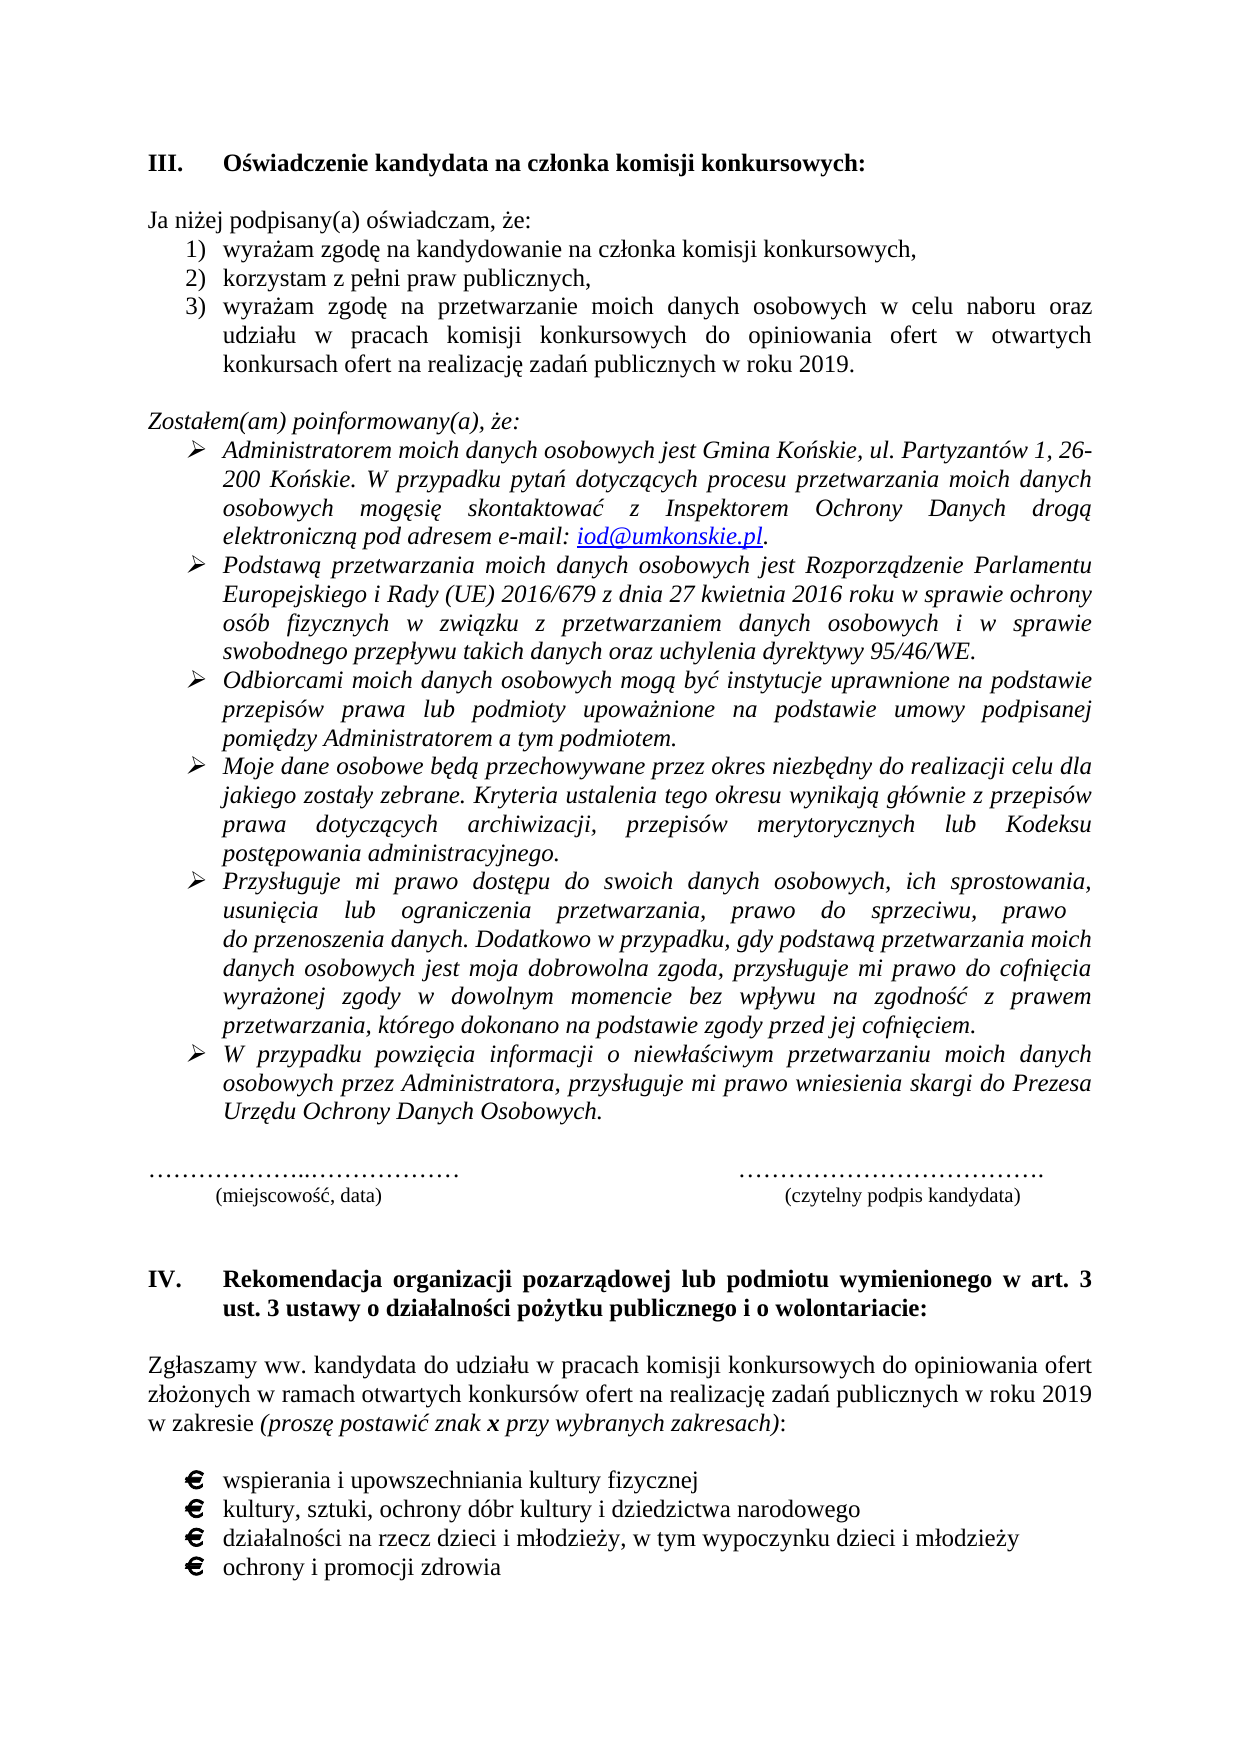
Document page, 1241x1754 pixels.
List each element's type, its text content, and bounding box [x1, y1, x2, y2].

list korzystam z pełni praw publicznych, [185, 263, 1093, 291]
text ………………..……………… ………………………………. [148, 1154, 1093, 1183]
list wspierania i upowszechniania kultury fizycznej [185, 1465, 1093, 1494]
list Moje dane osobowe będą przechowywane przez okres niezbędny do realizacji celu dla jakiego zostały zebrane. Kryteria ustalenia tego okresu wynikają głównie z przepisów prawa dotyczących archiwizacji, przepisów merytorycznych lub Kodeksu postępowania administracyjnego. [185, 751, 1093, 866]
list W przypadku powzięcia informacji o niewłaściwym przetwarzaniu moich danych osobowych przez Administratora, przysługuje mi prawo wniesienia skargi do Prezesa Urzędu Ochrony Danych Osobowych. [185, 1039, 1093, 1125]
text Zostałem(am) poinformowany(a), że: [148, 406, 1093, 435]
list Przysługuje mi prawo dostępu do swoich danych osobowych, ich sprostowania, usunięcia lub ograniczenia przetwarzania, prawo do sprzeciwu, prawo do przenoszenia danych. Dodatkowo w przypadku, gdy podstawą przetwarzania moich danych osobowych jest moja dobrowolna zgoda, przysługuje mi prawo do cofnięcia wyrażonej zgody w dowolnym momencie bez wpływu na zgodność z prawem przetwarzania, którego dokonano na podstawie zgody przed jej cofnięciem. [185, 866, 1093, 1039]
list Podstawą przetwarzania moich danych osobowych jest Rozporządzenie Parlamentu Europejskiego i Rady (UE) 2016/679 z dnia 27 kwietnia 2016 roku w sprawie ochrony osób fizycznych w związku z przetwarzaniem danych osobowych i w sprawie swobodnego przepływu takich danych oraz uchylenia dyrektywy 95/46/WE. [185, 550, 1093, 665]
list kultury, sztuki, ochrony dóbr kultury i dziedzictwa narodowego [185, 1494, 1093, 1523]
list wyrażam zgodę na przetwarzanie moich danych osobowych w celu naboru oraz udziału w pracach komisji konkursowych do opiniowania ofert w otwartych konkursach ofert na realizację zadań publicznych w roku 2019. [185, 291, 1093, 378]
list Administratorem moich danych osobowych jest Gmina Końskie, ul. Partyzantów 1, 26-200 Końskie. W przypadku pytań dotyczących procesu przetwarzania moich danych osobowych mogęsię skontaktować z Inspektorem Ochrony Danych drogą elektroniczną pod adresem e-mail: iod@umkonskie.pl. [185, 435, 1093, 550]
list Oświadczenie kandydata na członka komisji konkursowych: [148, 148, 1093, 176]
text Zgłaszamy ww. kandydata do udziału w pracach komisji konkursowych do opiniowania ofert złożonych w ramach otwartych konkursów ofert na realizację zadań publicznych w roku 2019 w zakresie (proszę postawić znak x przy wybranych zakresach): [148, 1350, 1093, 1437]
list ochrony i promocji zdrowia [185, 1552, 1093, 1580]
list Rekomendacja organizacji pozarządowej lub podmiotu wymienionego w art. 3 ust. 3 ustawy o działalności pożytku publicznego i o wolontariacie: [148, 1264, 1093, 1322]
list działalności na rzecz dzieci i młodzieży, w tym wypoczynku dzieci i młodzieży [185, 1523, 1093, 1552]
list wyrażam zgodę na kandydowanie na członka komisji konkursowych, [185, 234, 1093, 263]
list Odbiorcami moich danych osobowych mogą być instytucje uprawnione na podstawie przepisów prawa lub podmioty upoważnione na podstawie umowy podpisanej pomiędzy Administratorem a tym podmiotem. [185, 665, 1093, 751]
text (miejscowość, data) (czytelny podpis kandydata) [148, 1183, 1093, 1207]
text Ja niżej podpisany(a) oświadczam, że: [148, 205, 1093, 234]
